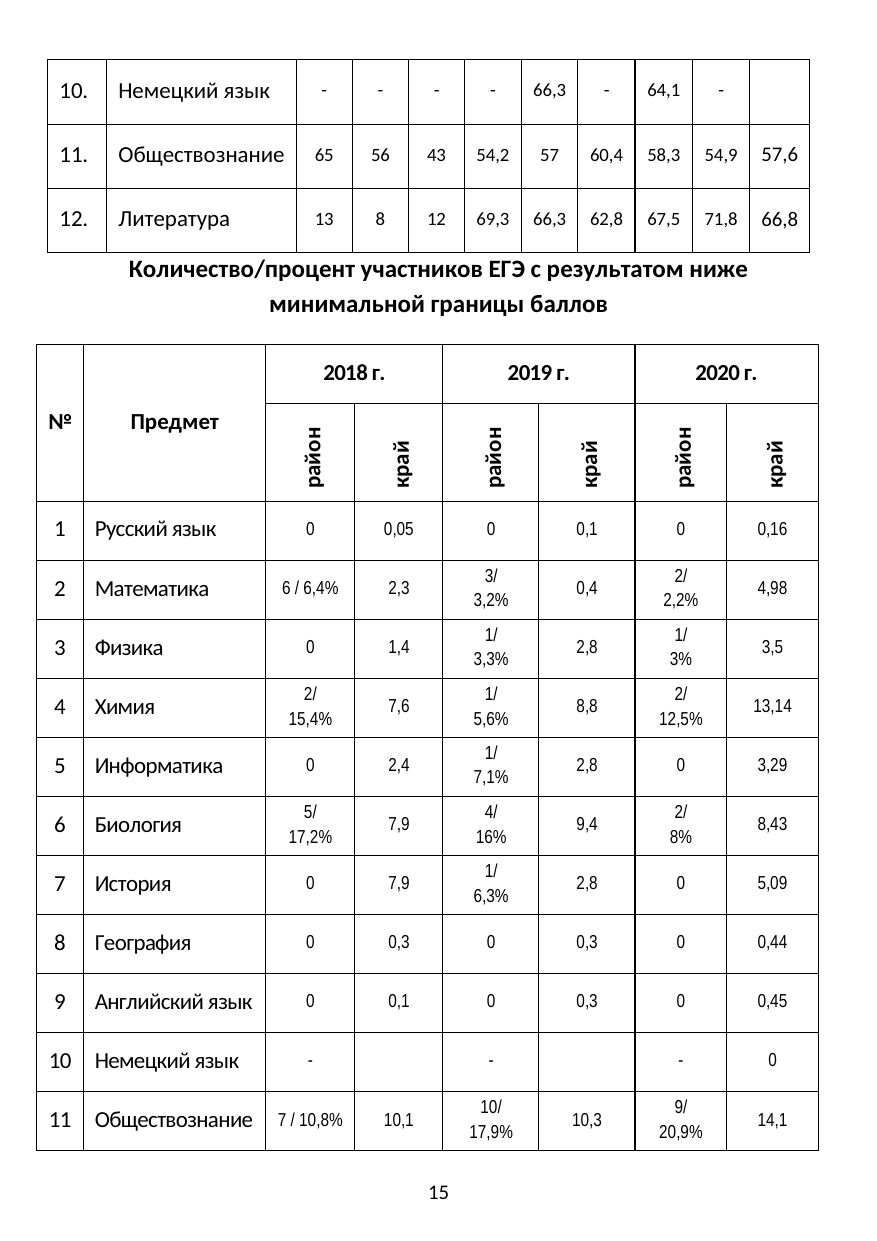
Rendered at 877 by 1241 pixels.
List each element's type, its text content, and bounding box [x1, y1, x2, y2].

table_cell 10,1 [355, 1092, 442, 1150]
table_header 2018 г. [266, 345, 442, 403]
table_cell 9/ 20,9% [636, 1092, 726, 1150]
table_cell 2/ 15,4% [266, 679, 354, 737]
table_cell 13,14 [727, 679, 818, 737]
table_cell История [84, 856, 265, 914]
table_cell 1/ 3% [636, 620, 726, 678]
table_cell район [443, 404, 538, 501]
table_cell 2,3 [355, 561, 442, 619]
table_cell 0 [443, 974, 538, 1032]
table_cell [539, 1033, 634, 1091]
table_cell 2/ 8% [636, 797, 726, 855]
table_cell 66,8 [750, 189, 809, 252]
table_cell [750, 60, 809, 123]
table_cell 0,3 [539, 915, 634, 973]
table_cell 4 [37, 679, 83, 737]
table_header 2019 г. [443, 345, 634, 403]
table_cell 6 / 6,4% [266, 561, 354, 619]
table_cell 1/ 5,6% [443, 679, 538, 737]
table_cell 10 [37, 1033, 83, 1091]
table_cell район [266, 404, 354, 501]
table_cell 8,43 [727, 797, 818, 855]
table_cell 43 [409, 125, 464, 188]
table_cell 58,3 [636, 125, 692, 188]
table_cell География [84, 915, 265, 973]
table_cell 67,5 [636, 189, 692, 252]
table_cell 9 [37, 974, 83, 1032]
table_cell 1/ 6,3% [443, 856, 538, 914]
table_cell 2/ 12,5% [636, 679, 726, 737]
table_cell - [693, 60, 749, 123]
table_cell 0 [266, 502, 354, 559]
table_cell 0,45 [727, 974, 818, 1032]
table_cell Биология [84, 797, 265, 855]
table_cell 1/ 3,3% [443, 620, 538, 678]
table_cell 0,05 [355, 502, 442, 559]
table_cell 2,8 [539, 856, 634, 914]
table_cell 54,9 [693, 125, 749, 188]
table_cell 7 / 10,8% [266, 1092, 354, 1150]
table_cell Информатика [84, 738, 265, 796]
table_cell - [636, 1033, 726, 1091]
table_cell - [465, 60, 521, 123]
table_cell 4,98 [727, 561, 818, 619]
table_cell - [409, 60, 464, 123]
table_cell 12 [409, 189, 464, 252]
table_cell Математика [84, 561, 265, 619]
table_cell 12. [48, 189, 106, 252]
table_cell край [539, 404, 634, 501]
table_cell 0,1 [539, 502, 634, 559]
table_cell 0 [266, 974, 354, 1032]
table_cell 7 [37, 856, 83, 914]
table_cell 0 [636, 974, 726, 1032]
table_cell 0 [727, 1033, 818, 1091]
table_cell 2,8 [539, 738, 634, 796]
table_cell 0 [443, 502, 538, 559]
table_header Предмет [84, 345, 265, 501]
table_cell Немецкий язык [84, 1033, 265, 1091]
text Количество/процент участников ЕГЭ с результатом ниже минимальной границы баллов [59, 253, 818, 319]
table_cell район [636, 404, 726, 501]
table_cell 10. [48, 60, 106, 123]
table_cell 3,5 [727, 620, 818, 678]
table_cell Немецкий язык [107, 60, 296, 123]
table_cell 0 [636, 738, 726, 796]
table_cell 0,3 [539, 974, 634, 1032]
table_cell Обществознание [84, 1092, 265, 1150]
table_cell 3 [37, 620, 83, 678]
table_cell 0,16 [727, 502, 818, 559]
table_cell 11 [37, 1092, 83, 1150]
table_cell Физика [84, 620, 265, 678]
table_cell 11. [48, 125, 106, 188]
table_cell 0,4 [539, 561, 634, 619]
table_cell - [266, 1033, 354, 1091]
table_cell 1,4 [355, 620, 442, 678]
table_cell 0,1 [355, 974, 442, 1032]
table_cell 0 [266, 738, 354, 796]
table_cell Английский язык [84, 974, 265, 1032]
table_cell 5 [37, 738, 83, 796]
table_cell 56 [353, 125, 408, 188]
table_cell 3/ 3,2% [443, 561, 538, 619]
table_cell 1/ 7,1% [443, 738, 538, 796]
table_cell 66,3 [522, 60, 577, 123]
table_cell 54,2 [465, 125, 521, 188]
table_cell 7,9 [355, 856, 442, 914]
table_cell 0 [266, 915, 354, 973]
table_cell край [355, 404, 442, 501]
table_cell 10/ 17,9% [443, 1092, 538, 1150]
table_cell 0 [266, 620, 354, 678]
table_cell 8,8 [539, 679, 634, 737]
table_cell 0,44 [727, 915, 818, 973]
table_cell 71,8 [693, 189, 749, 252]
table_cell 3,29 [727, 738, 818, 796]
table_cell 2,8 [539, 620, 634, 678]
table_cell край [727, 404, 818, 501]
table_cell 7,9 [355, 797, 442, 855]
table_cell - [297, 60, 352, 123]
table_cell 65 [297, 125, 352, 188]
table_cell 0 [636, 502, 726, 559]
table_cell 4/ 16% [443, 797, 538, 855]
table_cell 57 [522, 125, 577, 188]
table_header № [37, 345, 83, 501]
table_cell 1 [37, 502, 83, 559]
table_cell - [353, 60, 408, 123]
table_cell 5/ 17,2% [266, 797, 354, 855]
table_cell 0 [636, 856, 726, 914]
table_cell - [578, 60, 634, 123]
table_cell 64,1 [636, 60, 692, 123]
table_cell 14,1 [727, 1092, 818, 1150]
table_cell 13 [297, 189, 352, 252]
table_cell 60,4 [578, 125, 634, 188]
table_cell 57,6 [750, 125, 809, 188]
table_cell 7,6 [355, 679, 442, 737]
table_cell 62,8 [578, 189, 634, 252]
table_header 2020 г. [636, 345, 818, 403]
table_cell 2/ 2,2% [636, 561, 726, 619]
table_cell - [443, 1033, 538, 1091]
table_cell 9,4 [539, 797, 634, 855]
table_cell Обществознание [107, 125, 296, 188]
table_cell 6 [37, 797, 83, 855]
table_cell [355, 1033, 442, 1091]
table_cell 8 [37, 915, 83, 973]
table_cell 0 [443, 915, 538, 973]
table_cell Химия [84, 679, 265, 737]
table_cell 0,3 [355, 915, 442, 973]
table_cell Литература [107, 189, 296, 252]
table_cell 2 [37, 561, 83, 619]
table_cell 0 [636, 915, 726, 973]
table_cell 2,4 [355, 738, 442, 796]
table_cell 8 [353, 189, 408, 252]
table_cell 66,3 [522, 189, 577, 252]
table_cell 69,3 [465, 189, 521, 252]
table_cell 0 [266, 856, 354, 914]
table_cell 10,3 [539, 1092, 634, 1150]
table_cell 5,09 [727, 856, 818, 914]
table_cell Русский язык [84, 502, 265, 559]
